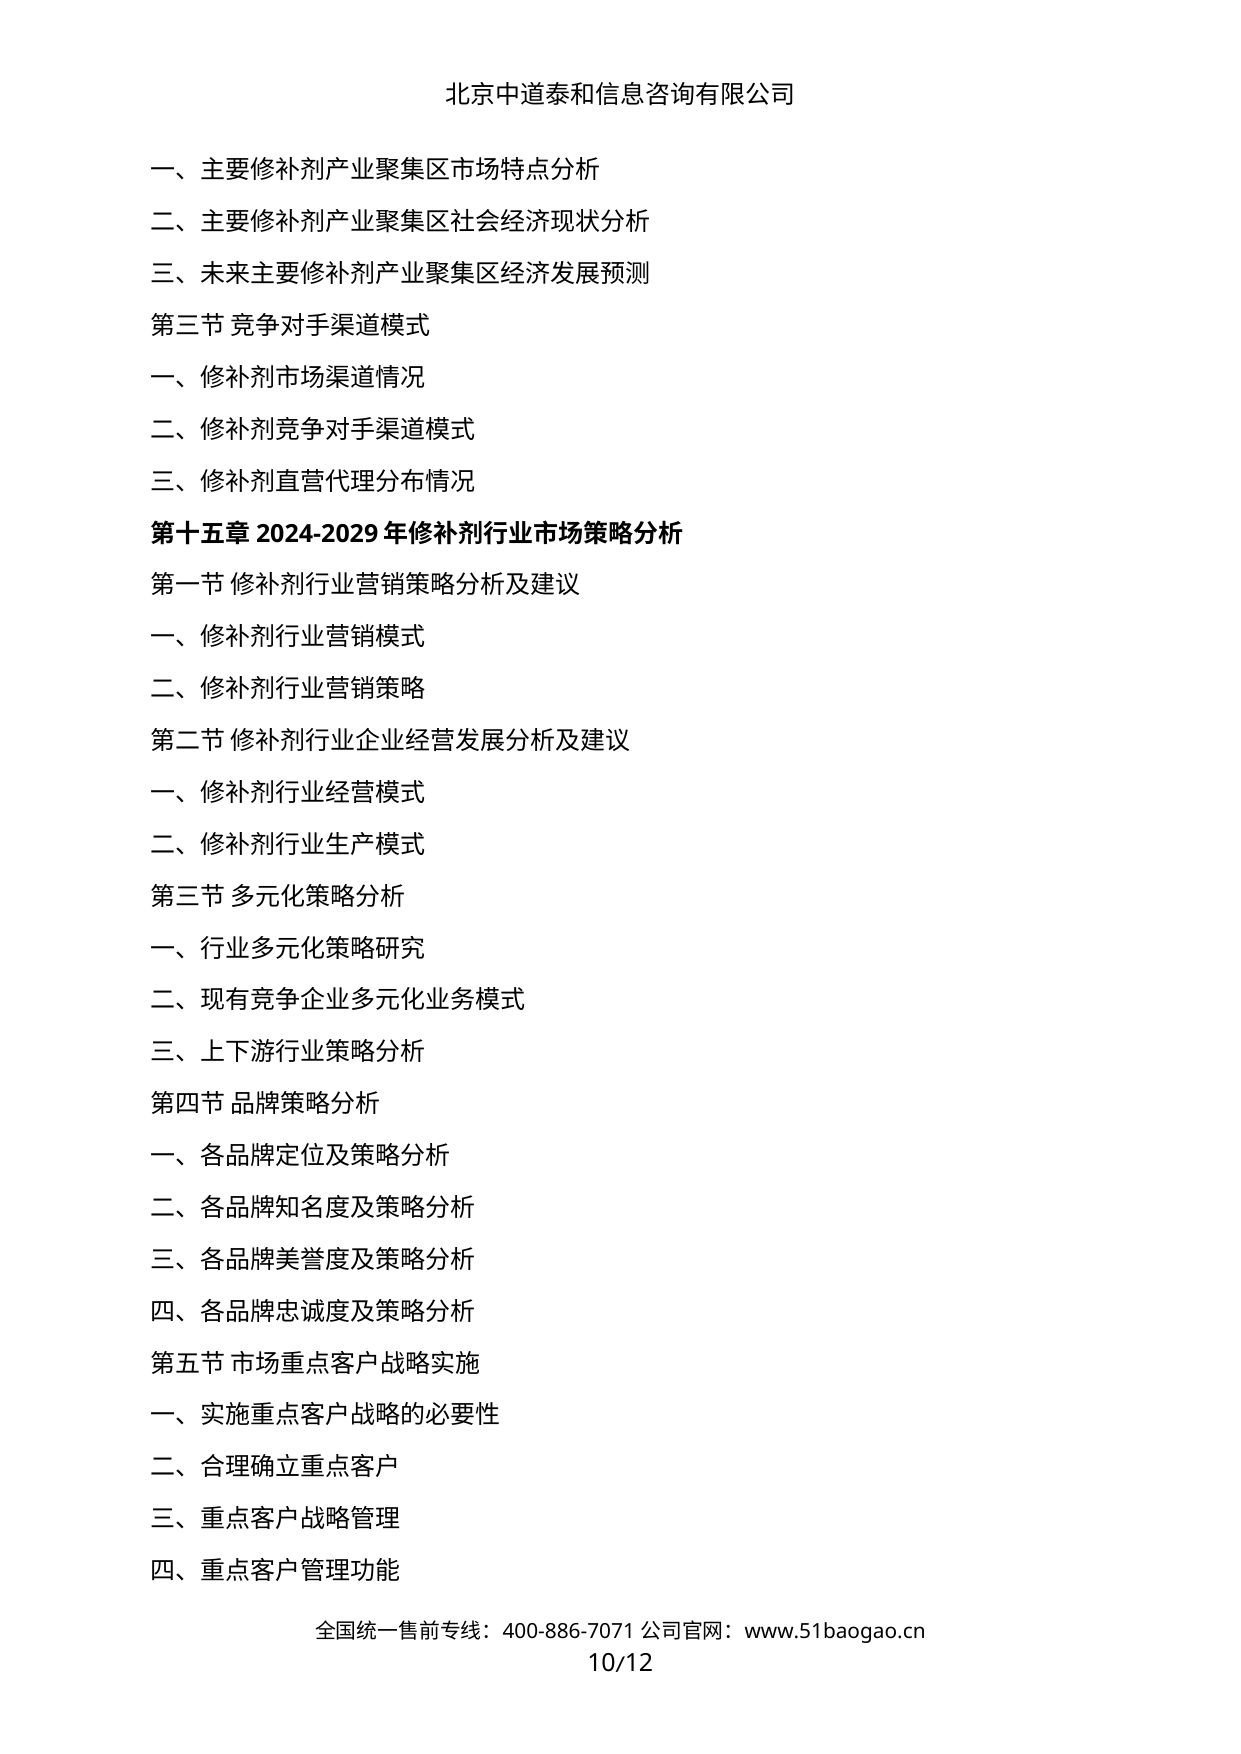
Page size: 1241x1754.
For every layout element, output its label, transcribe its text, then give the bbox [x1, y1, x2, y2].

text 二、修补剂行业营销策略 [150, 669, 1090, 705]
text 一、行业多元化策略研究 [150, 928, 1090, 964]
text 第三节 竞争对手渠道模式 [150, 306, 1090, 342]
text 二、各品牌知名度及策略分析 [150, 1187, 1090, 1224]
text 一、修补剂市场渠道情况 [150, 357, 1090, 394]
text 二、主要修补剂产业聚集区社会经济现状分析 [150, 202, 1090, 238]
text 二、现有竞争企业多元化业务模式 [150, 980, 1090, 1016]
text 一、修补剂行业营销模式 [150, 617, 1090, 653]
text 第四节 品牌策略分析 [150, 1084, 1090, 1120]
text 第五节 市场重点客户战略实施 [150, 1343, 1090, 1379]
text 第二节 修补剂行业企业经营发展分析及建议 [150, 721, 1090, 757]
text 第三节 多元化策略分析 [150, 876, 1090, 912]
text 三、各品牌美誉度及策略分析 [150, 1239, 1090, 1276]
text 第十五章 2024-2029年修补剂行业市场策略分析 [150, 513, 1090, 549]
text 第一节 修补剂行业营销策略分析及建议 [150, 565, 1090, 601]
text 三、上下游行业策略分析 [150, 1032, 1090, 1068]
text 三、修补剂直营代理分布情况 [150, 461, 1090, 497]
text 二、修补剂行业生产模式 [150, 824, 1090, 861]
text 一、主要修补剂产业聚集区市场特点分析 [150, 150, 1090, 186]
text 一、修补剂行业经营模式 [150, 772, 1090, 809]
text 二、合理确立重点客户 [150, 1447, 1090, 1483]
text 三、未来主要修补剂产业聚集区经济发展预测 [150, 254, 1090, 290]
text 二、修补剂竞争对手渠道模式 [150, 409, 1090, 446]
text 一、各品牌定位及策略分析 [150, 1136, 1090, 1172]
text 一、实施重点客户战略的必要性 [150, 1395, 1090, 1431]
text 四、各品牌忠诚度及策略分析 [150, 1291, 1090, 1327]
text 三、重点客户战略管理 [150, 1499, 1090, 1535]
text 四、重点客户管理功能 [150, 1551, 1090, 1587]
